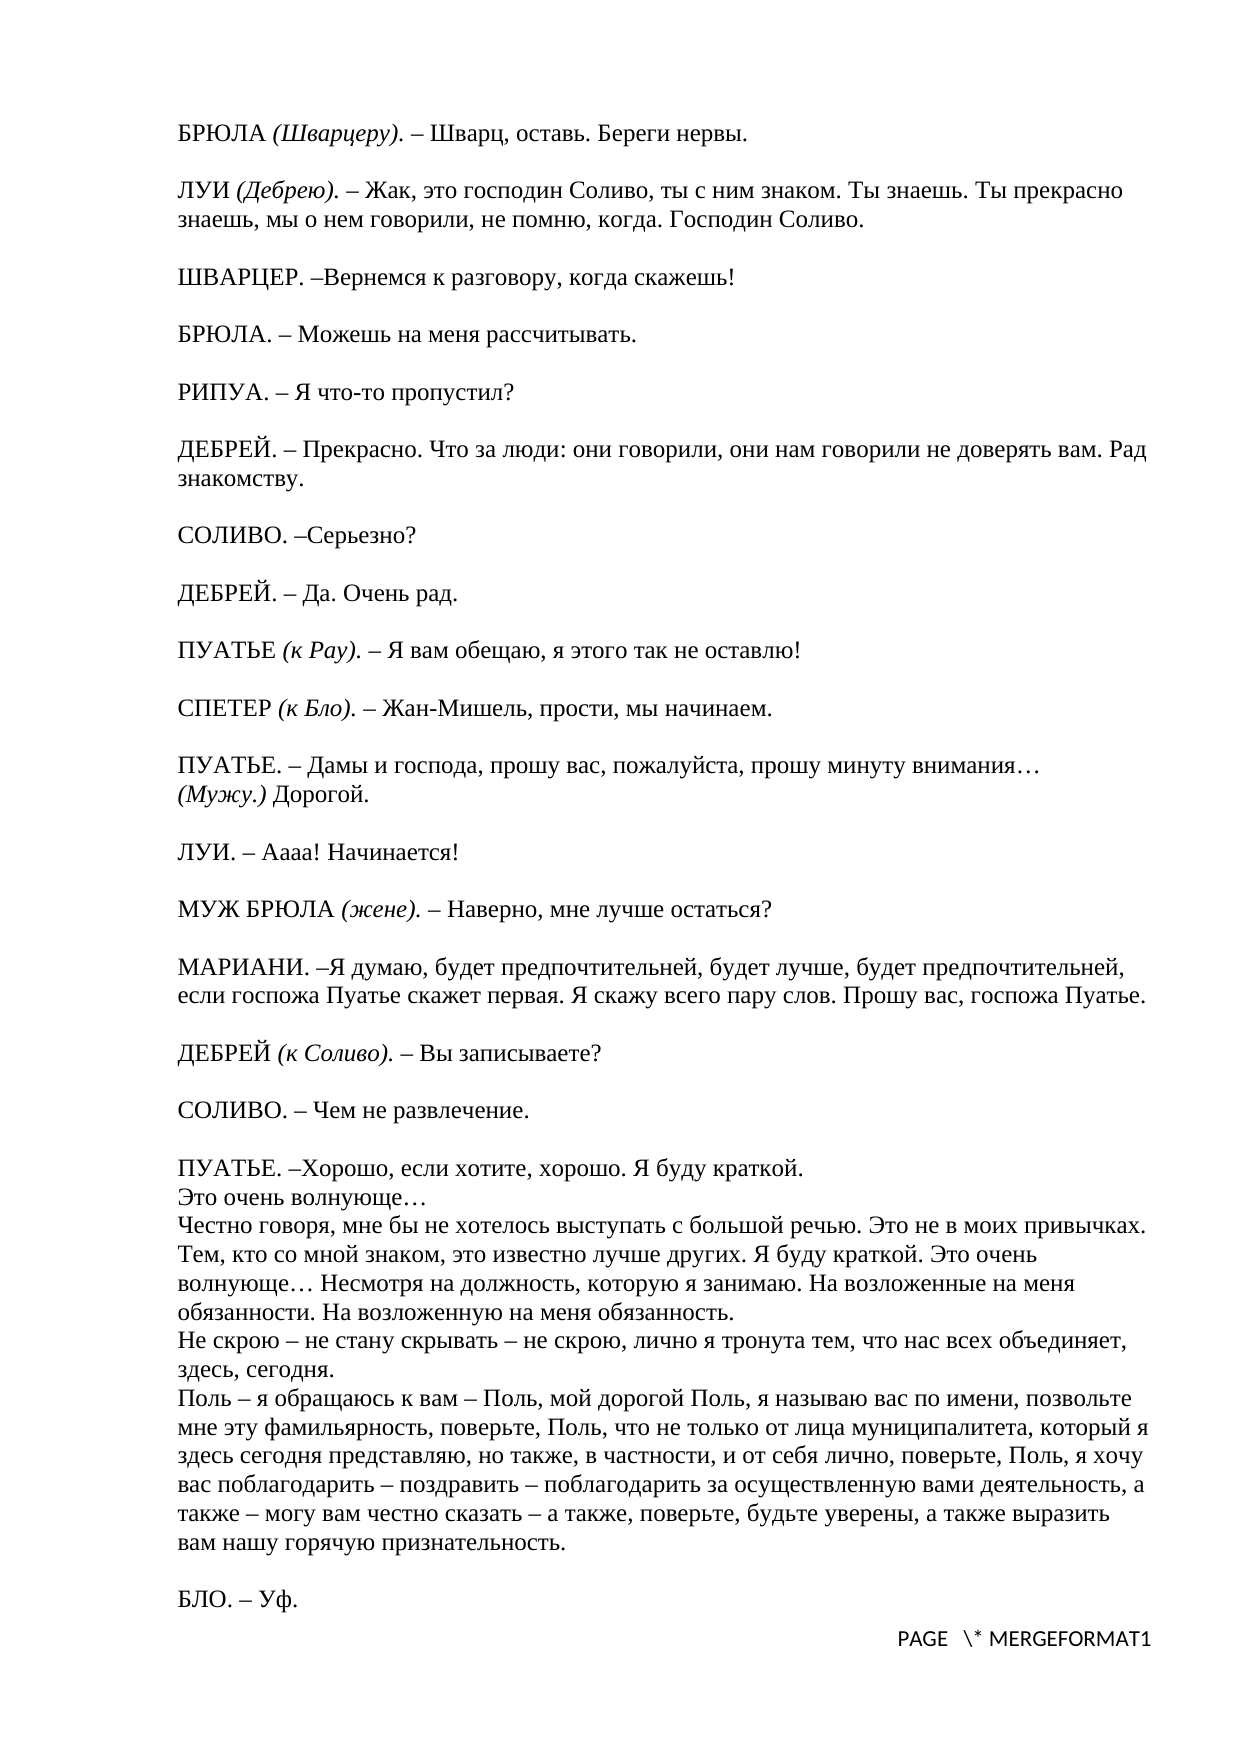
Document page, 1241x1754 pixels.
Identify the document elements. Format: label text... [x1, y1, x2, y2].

text СПЕТЕР (к Бло). – Жан-Мишель, прости, мы начинаем. [177, 693, 1152, 722]
text МАРИАНИ. –Я думаю, будет предпочтительней, будет лучше, будет предпочтительней, если госпожа Пуатье скажет первая. Я скажу всего пару слов. Прошу вас, госпожа Пуатье. [177, 952, 1152, 1009]
text ЛУИ. – Аааа! Начинается! [177, 837, 1152, 866]
text (Мужу.) Дорогой. [177, 779, 1152, 808]
text ПУАТЬЕ (к Рау). – Я вам обещаю, я этого так не оставлю! [177, 636, 1152, 664]
text ДЕБРЕЙ (к Соливо). – Вы записываете? [177, 1038, 1152, 1067]
text РИПУА. – Я что-то пропустил? [177, 377, 1152, 406]
text Честно говоря, мне бы не хотелось выступать с большой речью. Это не в моих привычках. Тем, кто со мной знаком, это известно лучше других. Я буду краткой. Это очень волнующе… Несмотря на должность, которую я занимаю. На возложенные на меня обязанности. На возложенную на меня обязанность. [177, 1211, 1152, 1326]
text Поль – я обращаюсь к вам – Поль, мой дорогой Поль, я называю вас по имени, позвольте мне эту фамильярность, поверьте, Поль, что не только от лица муниципалитета, который я здесь сегодня представляю, но также, в частности, и от себя лично, поверьте, Поль, я хочу вас поблагодарить – поздравить – поблагодарить за осуществленную вами деятельность, а также – могу вам честно сказать – а также, поверьте, будьте уверены, а также выразить вам нашу горячую признательность. [177, 1383, 1152, 1556]
text БРЮЛА (Шварцеру). – Шварц, оставь. Береги нервы. [177, 118, 1152, 147]
text ДЕБРЕЙ. – Да. Очень рад. [177, 578, 1152, 607]
text БЛО. – Уф. [177, 1584, 1152, 1613]
text СОЛИВО. –Серьезно? [177, 521, 1152, 549]
text ДЕБРЕЙ. – Прекрасно. Что за люди: они говорили, они нам говорили не доверять вам. Рад знакомству. [177, 434, 1152, 492]
text СОЛИВО. – Чем не развлечение. [177, 1096, 1152, 1124]
text ЛУИ (Дебрею). – Жак, это господин Соливо, ты с ним знаком. Ты знаешь. Ты прекрасно знаешь, мы о нем говорили, не помню, когда. Господин Соливо. [177, 176, 1152, 233]
text Не скрою – не стану скрывать – не скрою, лично я тронута тем, что нас всех объединяет, здесь, сегодня. [177, 1326, 1152, 1383]
text БРЮЛА. – Можешь на меня рассчитывать. [177, 319, 1152, 348]
text Это очень волнующе… [177, 1182, 1152, 1211]
text ШВАРЦЕР. –Вернемся к разговору, когда скажешь! [177, 262, 1152, 291]
text МУЖ БРЮЛА (жене). – Наверно, мне лучше остаться? [177, 894, 1152, 923]
text ПУАТЬЕ. –Хорошо, если хотите, хорошо. Я буду краткой. [177, 1153, 1152, 1182]
text ПУАТЬЕ. – Дамы и господа, прошу вас, пожалуйста, прошу минуту внимания… [177, 751, 1152, 779]
